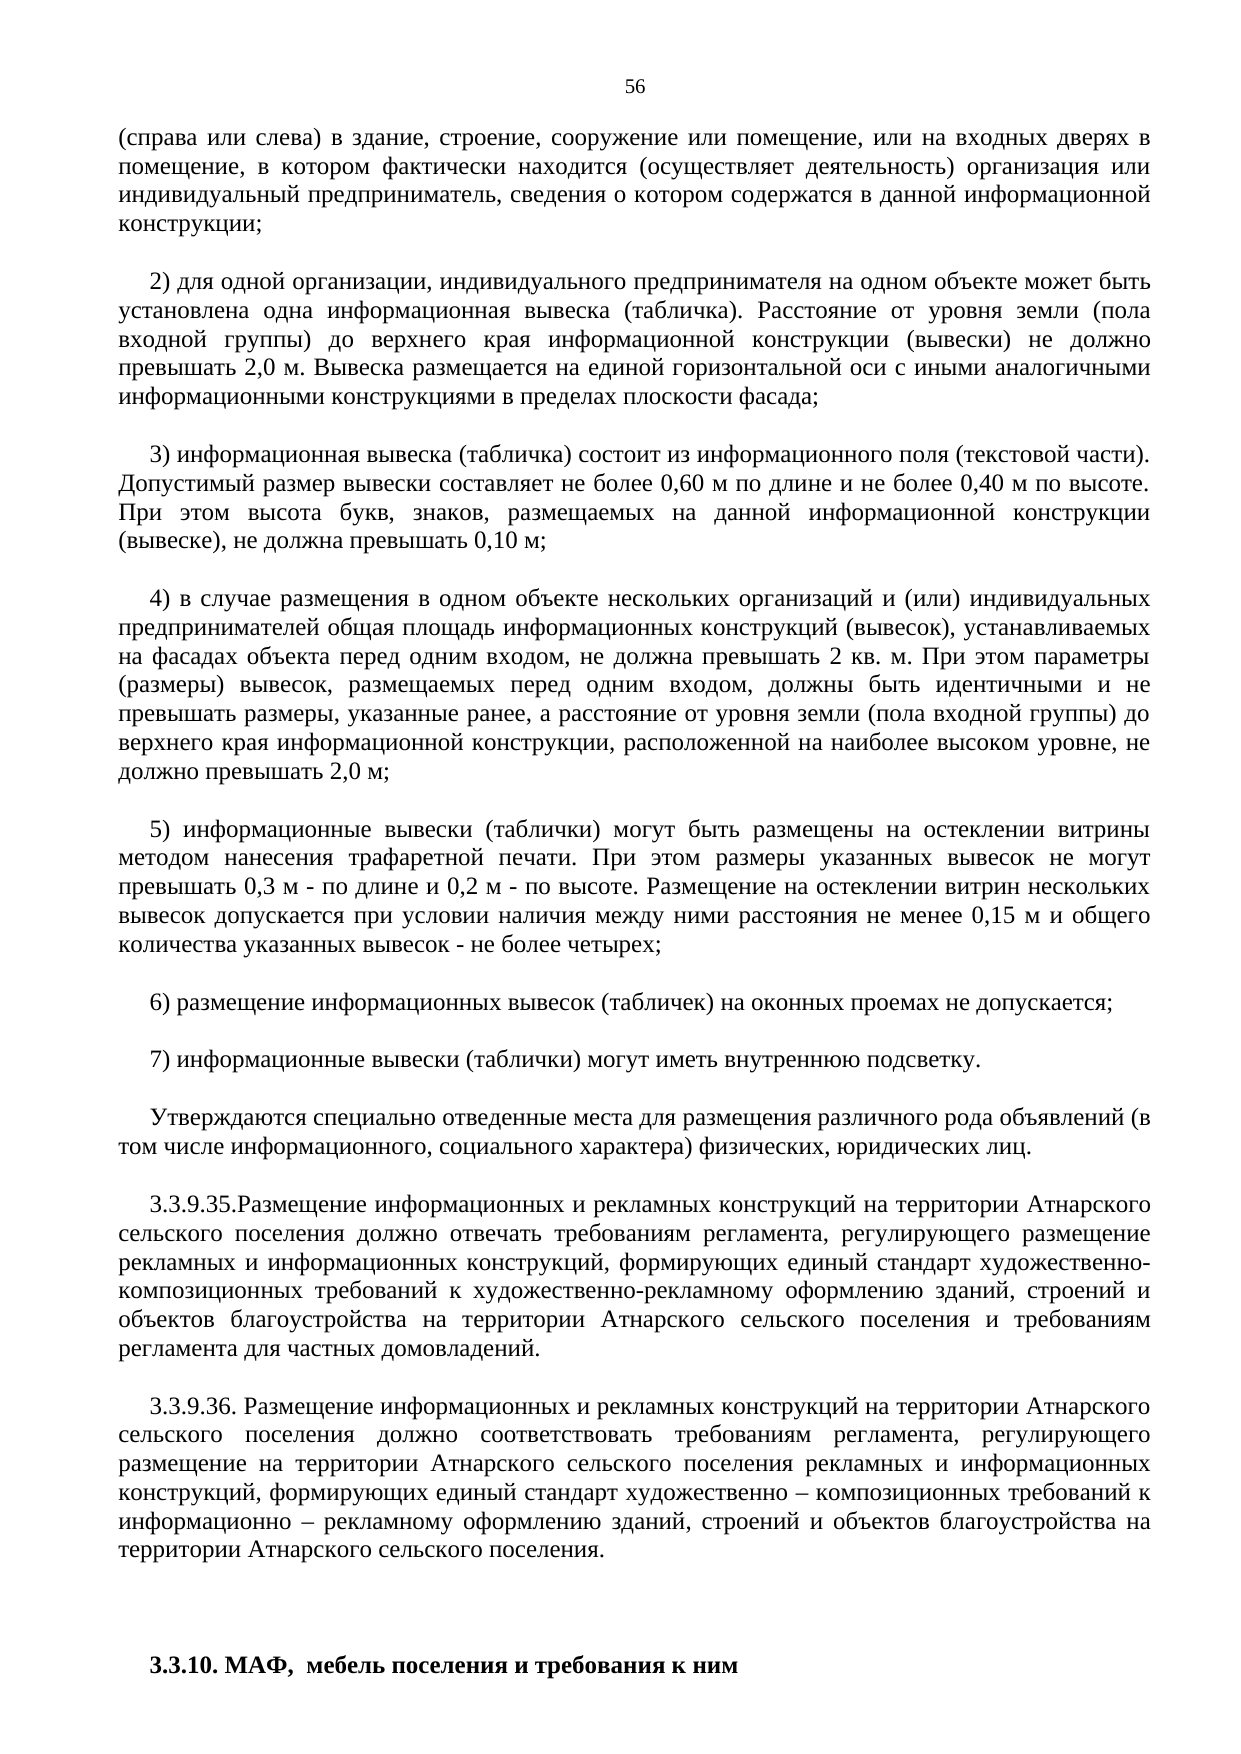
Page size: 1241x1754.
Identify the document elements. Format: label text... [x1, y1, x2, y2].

text 3.3.9.35.Размещение информационных и рекламных конструкций на территории Атнарского сельского поселения должно отвечать требованиям регламента, регулирующего размещение рекламных и информационных конструкций, формирующих единый стандарт художественно-композиционных требований к художественно-рекламному оформлению зданий, строений и объектов благоустройства на территории Атнарского сельского поселения и требованиям регламента для частных домовладений. [118, 1189, 1152, 1362]
text 7) информационные вывески (таблички) могут иметь внутреннюю подсветку. [118, 1044, 1152, 1073]
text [118, 122, 1152, 237]
text 3.3.9.36. Размещение информационных и рекламных конструкций на территории Атнарского сельского поселения должно соответствовать требованиям регламента, регулирующего размещение на территории Атнарского сельского поселения рекламных и информационных конструкций, формирующих единый стандарт художественно – композиционных требований к информационно – рекламному оформлению зданий, строений и объектов благоустройства на территории Атнарского сельского поселения. [118, 1391, 1152, 1563]
text Утверждаются специально отведенные места для размещения различного рода объявлений (в том числе информационного, социального характера) физических, юридических лиц. [118, 1102, 1152, 1160]
text 6) размещение информационных вывесок (табличек) на оконных проемах не допускается; [118, 987, 1152, 1015]
text 5) информационные вывески (таблички) могут быть размещены на остеклении витрины методом нанесения трафаретной печати. При этом размеры указанных вывесок не могут превышать 0,3 м - по длине и 0,2 м - по высоте. Размещение на остеклении витрин нескольких вывесок допускается при условии наличия между ними расстояния не менее 0,15 м и общего количества указанных вывесок - не более четырех; [118, 814, 1152, 957]
text 2) для одной организации, индивидуального предпринимателя на одном объекте может быть установлена одна информационная вывеска (табличка). Расстояние от уровня земли (пола входной группы) до верхнего края информационной конструкции (вывески) не должно превышать 2,0 м. Вывеска размещается на единой горизонтальной оси с иными аналогичными информационными конструкциями в пределах плоскости фасада; [118, 266, 1152, 410]
text 4) в случае размещения в одном объекте нескольких организаций и (или) индивидуальных предпринимателей общая площадь информационных конструкций (вывесок), устанавливаемых на фасадах объекта перед одним входом, не должна превышать 2 кв. м. При этом параметры (размеры) вывесок, размещаемых перед одним входом, должны быть идентичными и не превышать размеры, указанные ранее, а расстояние от уровня земли (пола входной группы) до верхнего края информационной конструкции, расположенной на наиболее высоком уровне, не должно превышать 2,0 м; [118, 583, 1152, 784]
text 3.3.10. МАФ, мебель поселения и требования к ним [118, 1650, 1152, 1679]
text 3) информационная вывеска (табличка) состоит из информационного поля (текстовой части). Допустимый размер вывески составляет не более 0,60 м по длине и не более 0,40 м по высоте. При этом высота букв, знаков, размещаемых на данной информационной конструкции (вывеске), не должна превышать 0,10 м; [118, 439, 1152, 554]
